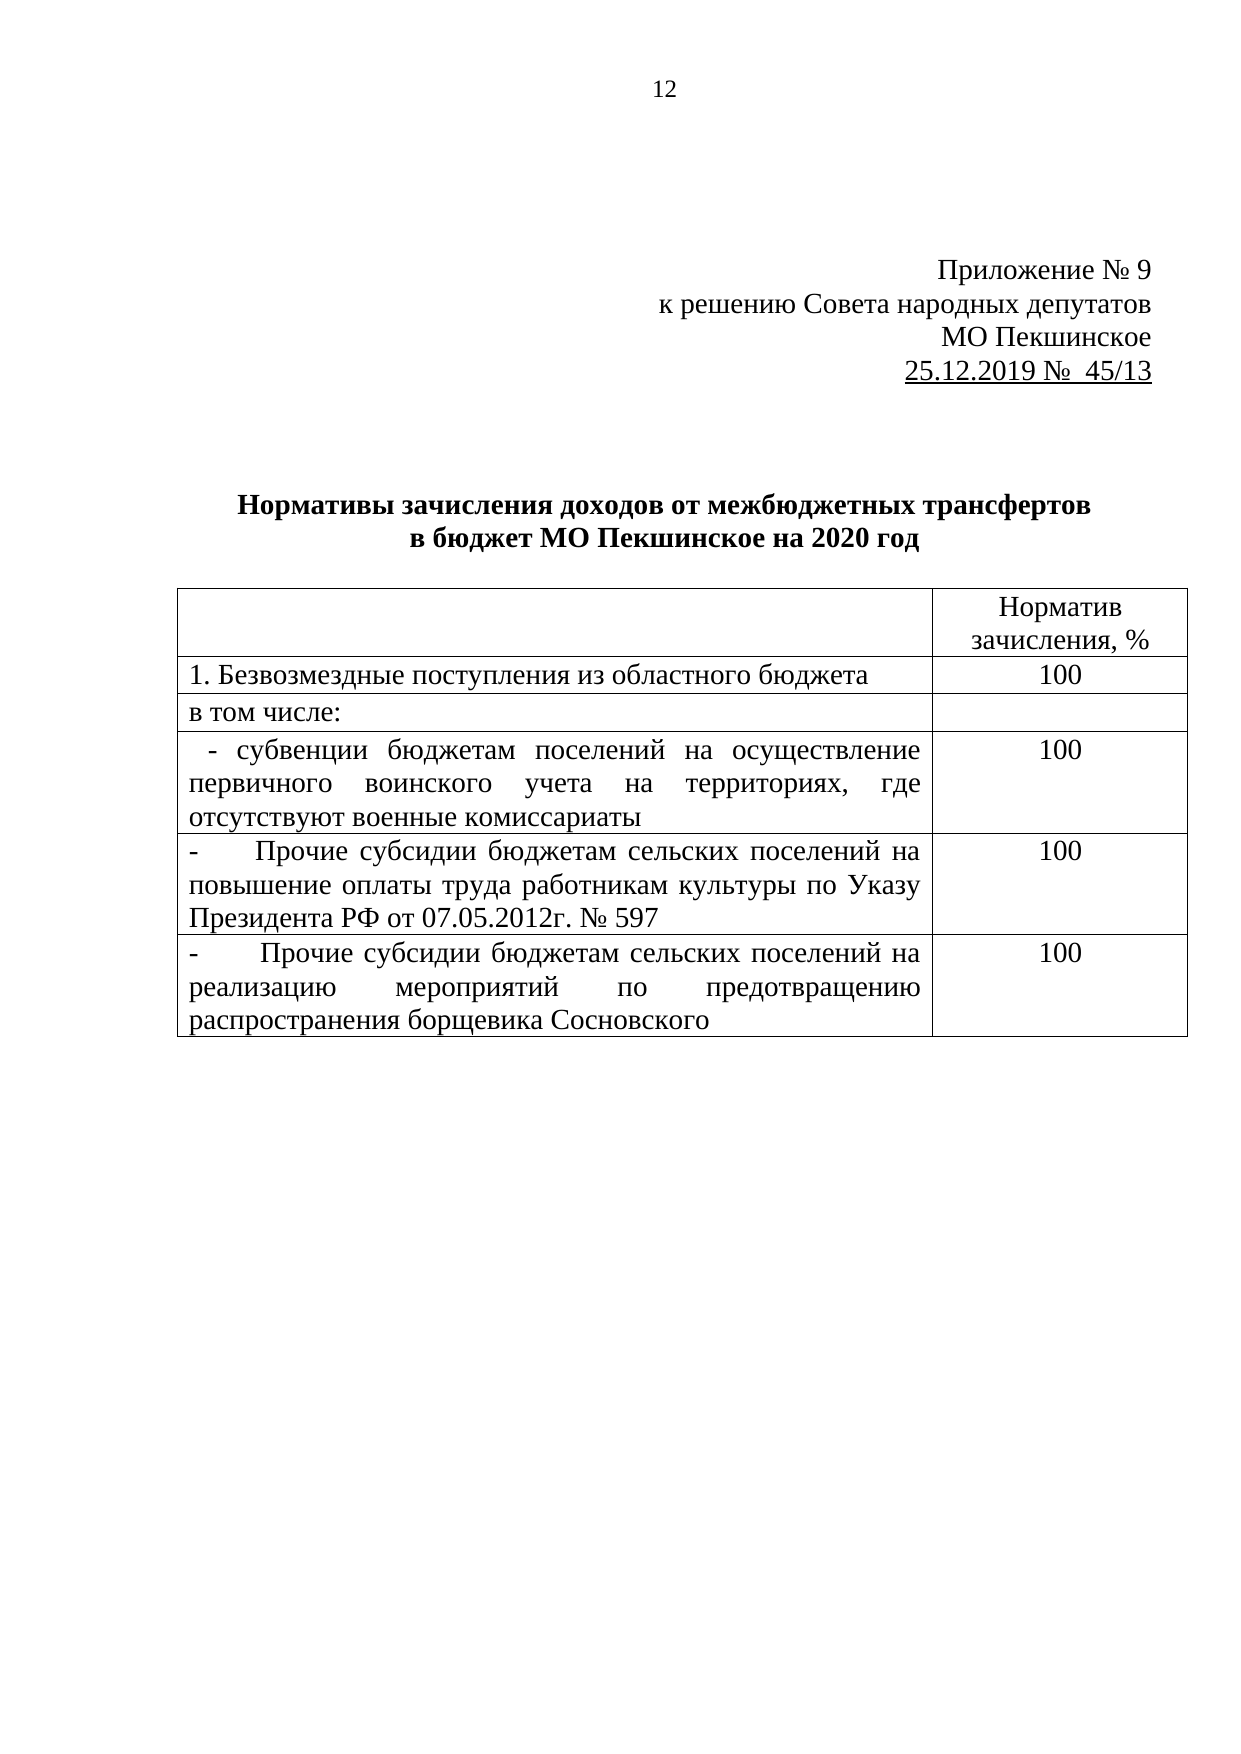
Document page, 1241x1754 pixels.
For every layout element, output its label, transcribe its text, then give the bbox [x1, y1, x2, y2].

table_header [178, 589, 932, 656]
table_cell - субвенции бюджетам поселений на осуществление первичного воинского учета на территориях, где отсутствуют военные комиссариаты [178, 732, 932, 832]
text к решению Совета народных депутатов [177, 286, 1152, 319]
table_header Норматив зачисления, % [933, 589, 1187, 656]
table_cell - Прочие субсидии бюджетам сельских поселений на повышение оплаты труда работникам культуры по Указу Президента РФ от 07.05.2012г. № 597 [178, 834, 932, 934]
table_cell 100 [933, 657, 1187, 693]
text Нормативы зачисления доходов от межбюджетных трансфертов [177, 487, 1152, 521]
table_cell 100 [933, 834, 1187, 934]
text Приложение № 9 [758, 252, 1152, 286]
text 25.12.2019 № 45/13 [721, 353, 1152, 386]
table_cell 100 [933, 732, 1187, 832]
text МО Пекшинское [620, 319, 1152, 353]
text в бюджет МО Пекшинское на 2020 год [177, 521, 1152, 554]
table_cell в том числе: [178, 694, 932, 731]
table_cell 1. Безвозмездные поступления из областного бюджета [178, 657, 932, 693]
table_cell [933, 694, 1187, 731]
table_cell - Прочие субсидии бюджетам сельских поселений на реализацию мероприятий по предотвращению распространения борщевика Сосновского [178, 935, 932, 1036]
table_cell 100 [933, 935, 1187, 1036]
